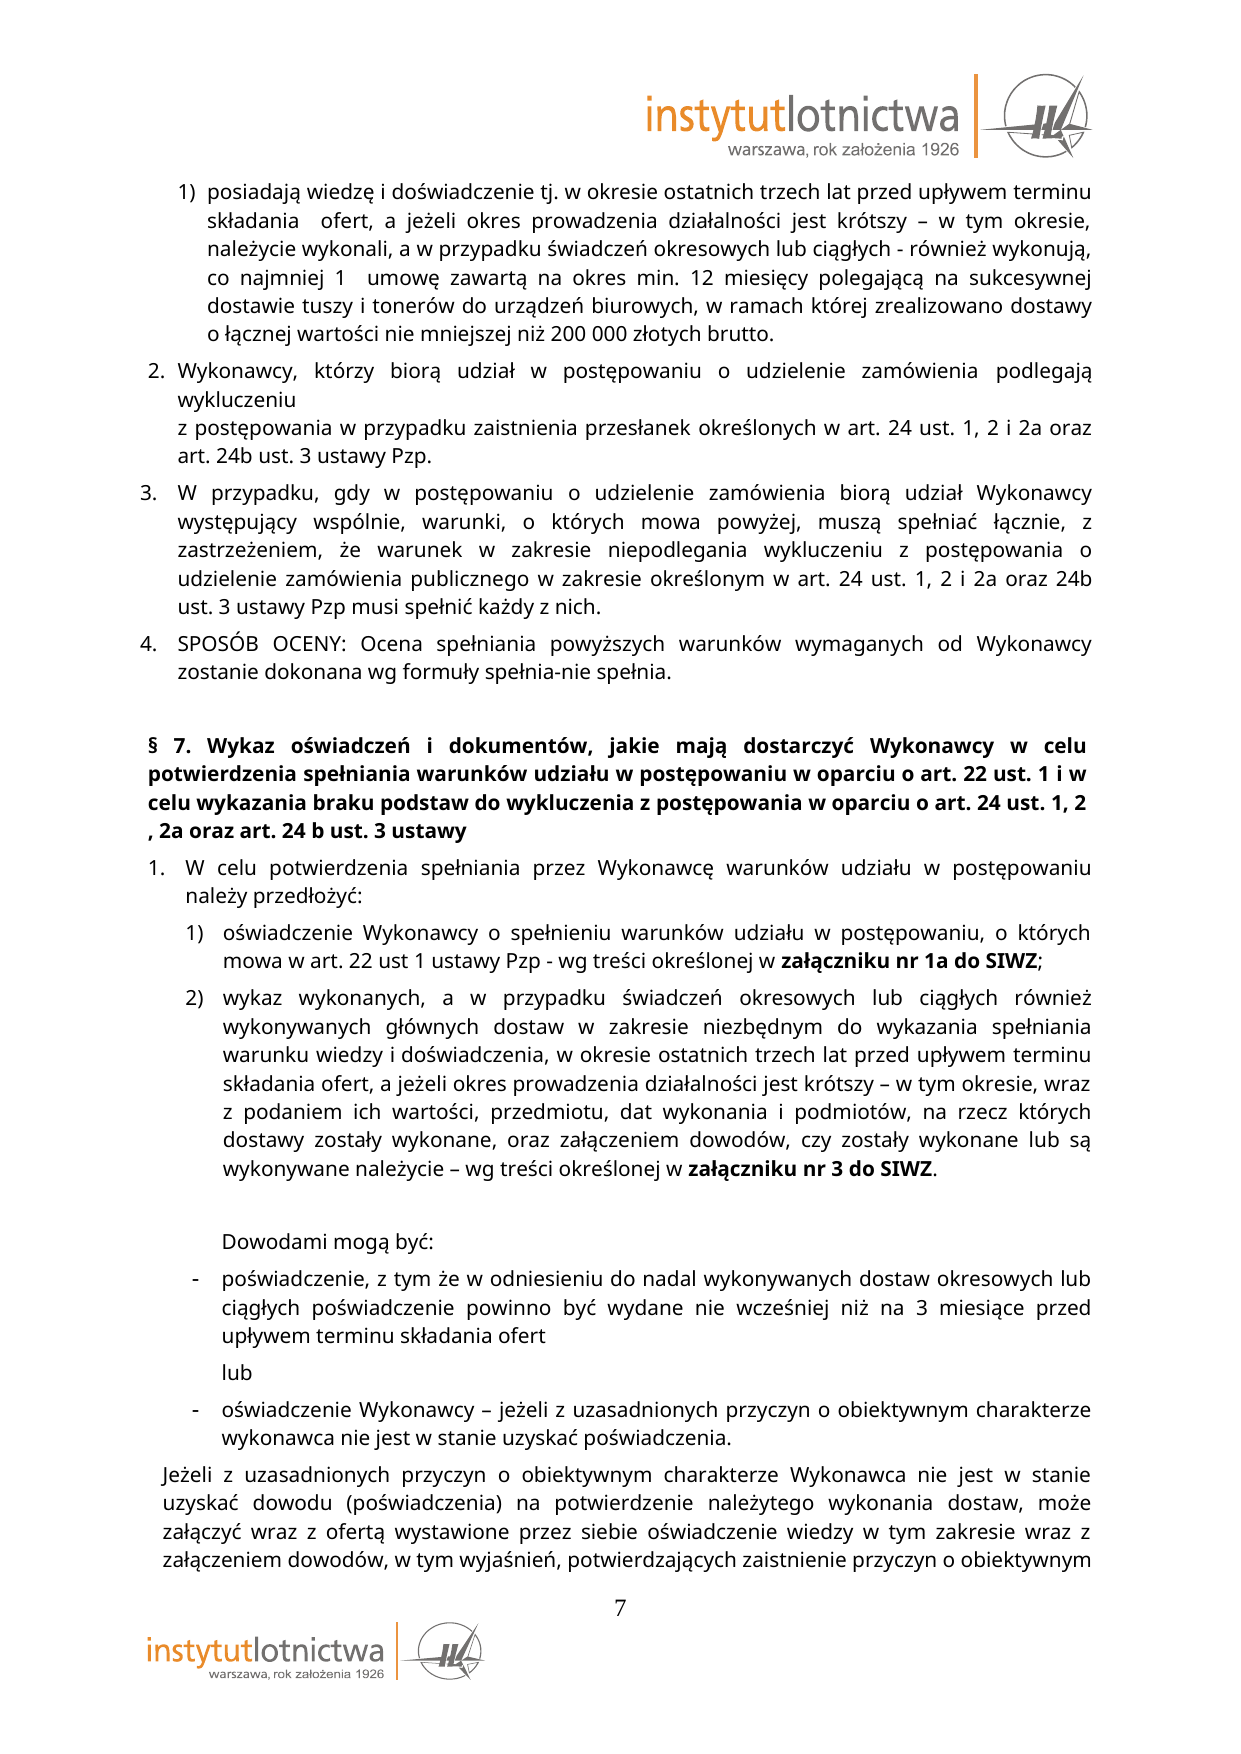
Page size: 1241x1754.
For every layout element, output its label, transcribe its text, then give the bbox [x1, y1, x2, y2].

list SPOSÓB OCENY: Ocena spełniania powyższych warunków wymaganych od Wykonawcy zostanie dokonana ‎wg formuły spełnia-nie spełnia. [140, 629, 1092, 686]
text § 7. Wykaz oświadczeń i dokumentów, jakie mają dostarczyć Wykonawcy w celu potwierdzenia spełniania warunków udziału w postępowaniu w oparciu o art. 22 ust. 1 i w celu wykazania braku podstaw do wykluczenia z postępowania w oparciu o art. 24 ust. 1, 2 , 2a oraz art. 24 b ust. 3 ustawy [148, 731, 1087, 844]
list wykaz wykonanych, a w przypadku świadczeń okresowych lub ciągłych również wykonywanych głównych dostaw w zakresie niezbędnym do wykazania spełniania warunku wiedzy i doświadczenia, w okresie ostatnich trzech lat przed upływem terminu składania ofert, a jeżeli okres prowadzenia działalności jest krótszy – w tym okresie, wraz z podaniem ich wartości, przedmiotu, dat wykonania i podmiotów, na rzecz których dostawy zostały wykonane, oraz załączeniem dowodów, czy zostały wykonane lub są wykonywane należycie – wg treści określonej w załączniku nr 3 do SIWZ. [185, 983, 1092, 1182]
text lub [221, 1358, 1092, 1386]
list poświadczenie, z tym że w odniesieniu do nadal wykonywanych dostaw okresowych lub ciągłych poświadczenie powinno być wydane nie wcześniej niż na 3 miesiące przed upływem terminu składania ofert [192, 1264, 1092, 1349]
list oświadczenie Wykonawcy o spełnieniu warunków udziału w postępowaniu, o których mowa w art. 22 ust 1 ustawy Pzp - wg treści określonej w załączniku nr 1a do SIWZ; [185, 918, 1092, 975]
list posiadają wiedzę i doświadczenie tj. w okresie ostatnich trzech lat przed upływem terminu składania ofert, a jeżeli okres prowadzenia działalności jest krótszy – w tym okresie, należycie wykonali, a w przypadku świadczeń okresowych lub ciągłych - również wykonują, co najmniej 1 umowę zawartą na okres min. 12 miesięcy polegającą na sukcesywnej dostawie tuszy i tonerów do urządzeń biurowych, w ramach której zrealizowano dostawy o łącznej wartości nie mniejszej niż 200 000 złotych brutto. [177, 177, 1092, 348]
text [162, 1460, 1092, 1574]
list W celu potwierdzenia spełniania przez Wykonawcę warunków udziału w postępowaniu należy przedłożyć: [148, 853, 1092, 910]
list W przypadku, gdy w postępowaniu o udzielenie zamówienia biorą udział Wykonawcy występujący wspólnie, warunki, o których mowa powyżej, muszą spełniać łącznie, z zastrzeżeniem, że warunek w zakresie niepodlegania wykluczeniu z postępowania o udzielenie zamówienia publicznego w zakresie określonym w art. 24 ust. 1, 2 i 2a oraz 24b ust. 3 ustawy Pzp musi spełnić każdy z nich. [140, 478, 1092, 621]
text Dowodami mogą być: [221, 1227, 1092, 1256]
list Wykonawcy, którzy biorą udział w postępowaniu o udzielenie zamówienia podlegają wykluczeniu z postępowania w przypadku zaistnienia przesłanek określonych w art. 24 ust. 1, 2 i 2a oraz art. 24b ust. 3 ustawy Pzp. [148, 356, 1092, 470]
list oświadczenie Wykonawcy – jeżeli z uzasadnionych przyczyn o obiektywnym charakterze wykonawca nie jest w stanie uzyskać poświadczenia. [192, 1395, 1092, 1452]
